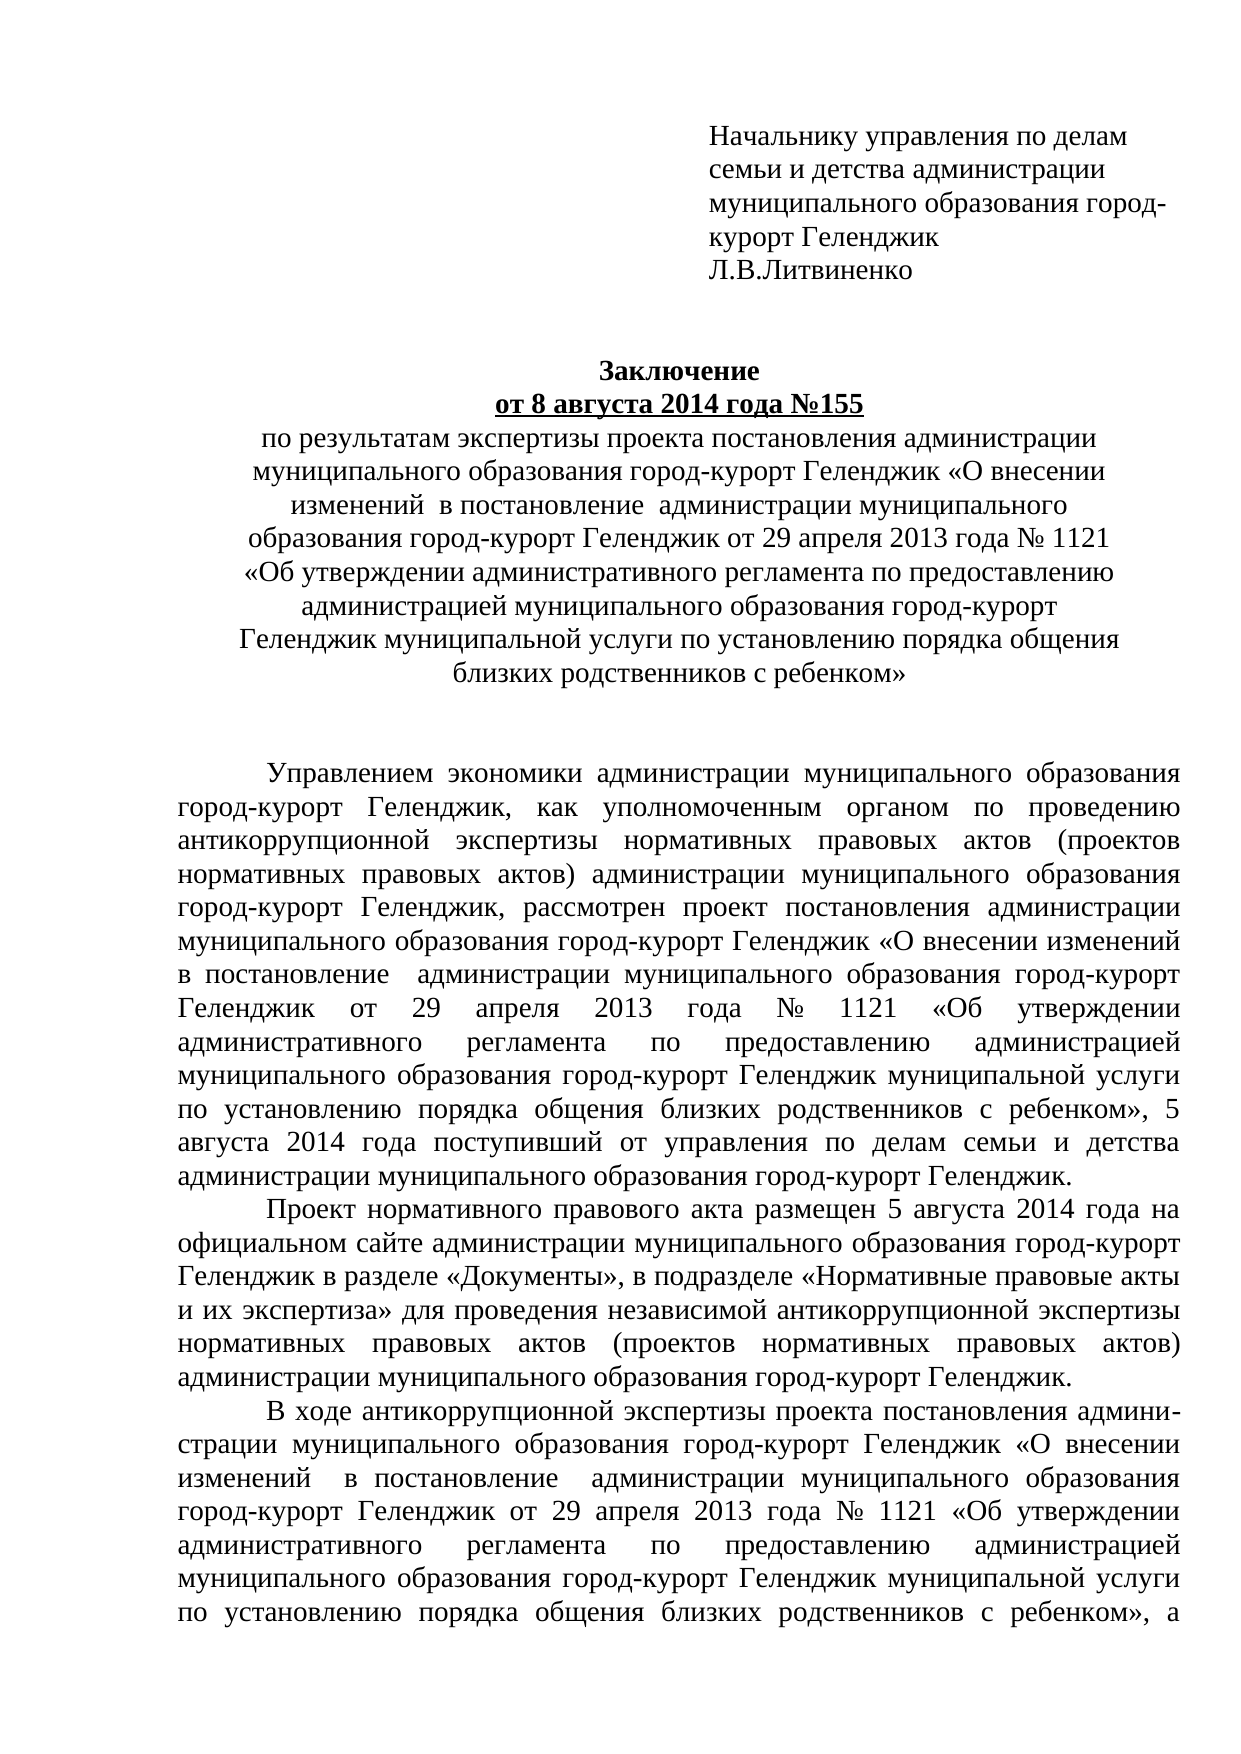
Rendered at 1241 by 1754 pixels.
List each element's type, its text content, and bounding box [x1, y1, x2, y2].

text Проект нормативного правового акта размещен 5 августа 2014 года на официальном сайте администрации муниципального образования город-курорт Геленджик в разделе «Документы», в подразделе «Нормативные правовые акты и их экспертиза» для проведения независимой антикоррупционной экспертизы нормативных правовых актов (проектов нормативных правовых актов) администрации муниципального образования город-курорт Геленджик. [177, 1191, 1181, 1393]
text Начальнику управления по делам семьи и детства администрации муниципального образования город-курорт Геленджик [709, 118, 1181, 252]
text Управлением экономики администрации муниципального образования город-курорт Геленджик, как уполномоченным органом по проведению антикоррупционной экспертизы нормативных правовых актов (проектов нормативных правовых актов) администрации муниципального образования город-курорт Геленджик, рассмотрен проект постановления администрации муниципального образования город-курорт Геленджик «О внесении изменений в постановление администрации муниципального образования город-курорт Геленджик от 29 апреля 2013 года № 1121 «Об утверждении административного регламента по предоставлению администрацией муниципального образования город-курорт Геленджик муниципальной услуги по установлению порядка общения близких родственников с ребенком», 5 августа 2014 года поступивший от управления по делам семьи и детства администрации муниципального образования город-курорт Геленджик. [177, 755, 1181, 1191]
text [177, 1393, 1181, 1627]
text Заключение [177, 353, 1181, 386]
text от 8 августа 2014 года №155 [177, 386, 1181, 420]
text по результатам экспертизы проекта постановления администрации муниципального образования город-курорт Геленджик «О внесении изменений в постановление администрации муниципального образования город-курорт Геленджик от 29 апреля 2013 года № 1121 «Об утверждении административного регламента по предоставлению администрацией муниципального образования город-курорт Геленджик муниципальной услуги по установлению порядка общения близких родственников с ребенком» [236, 420, 1122, 688]
text Л.В.Литвиненко [709, 252, 1181, 286]
